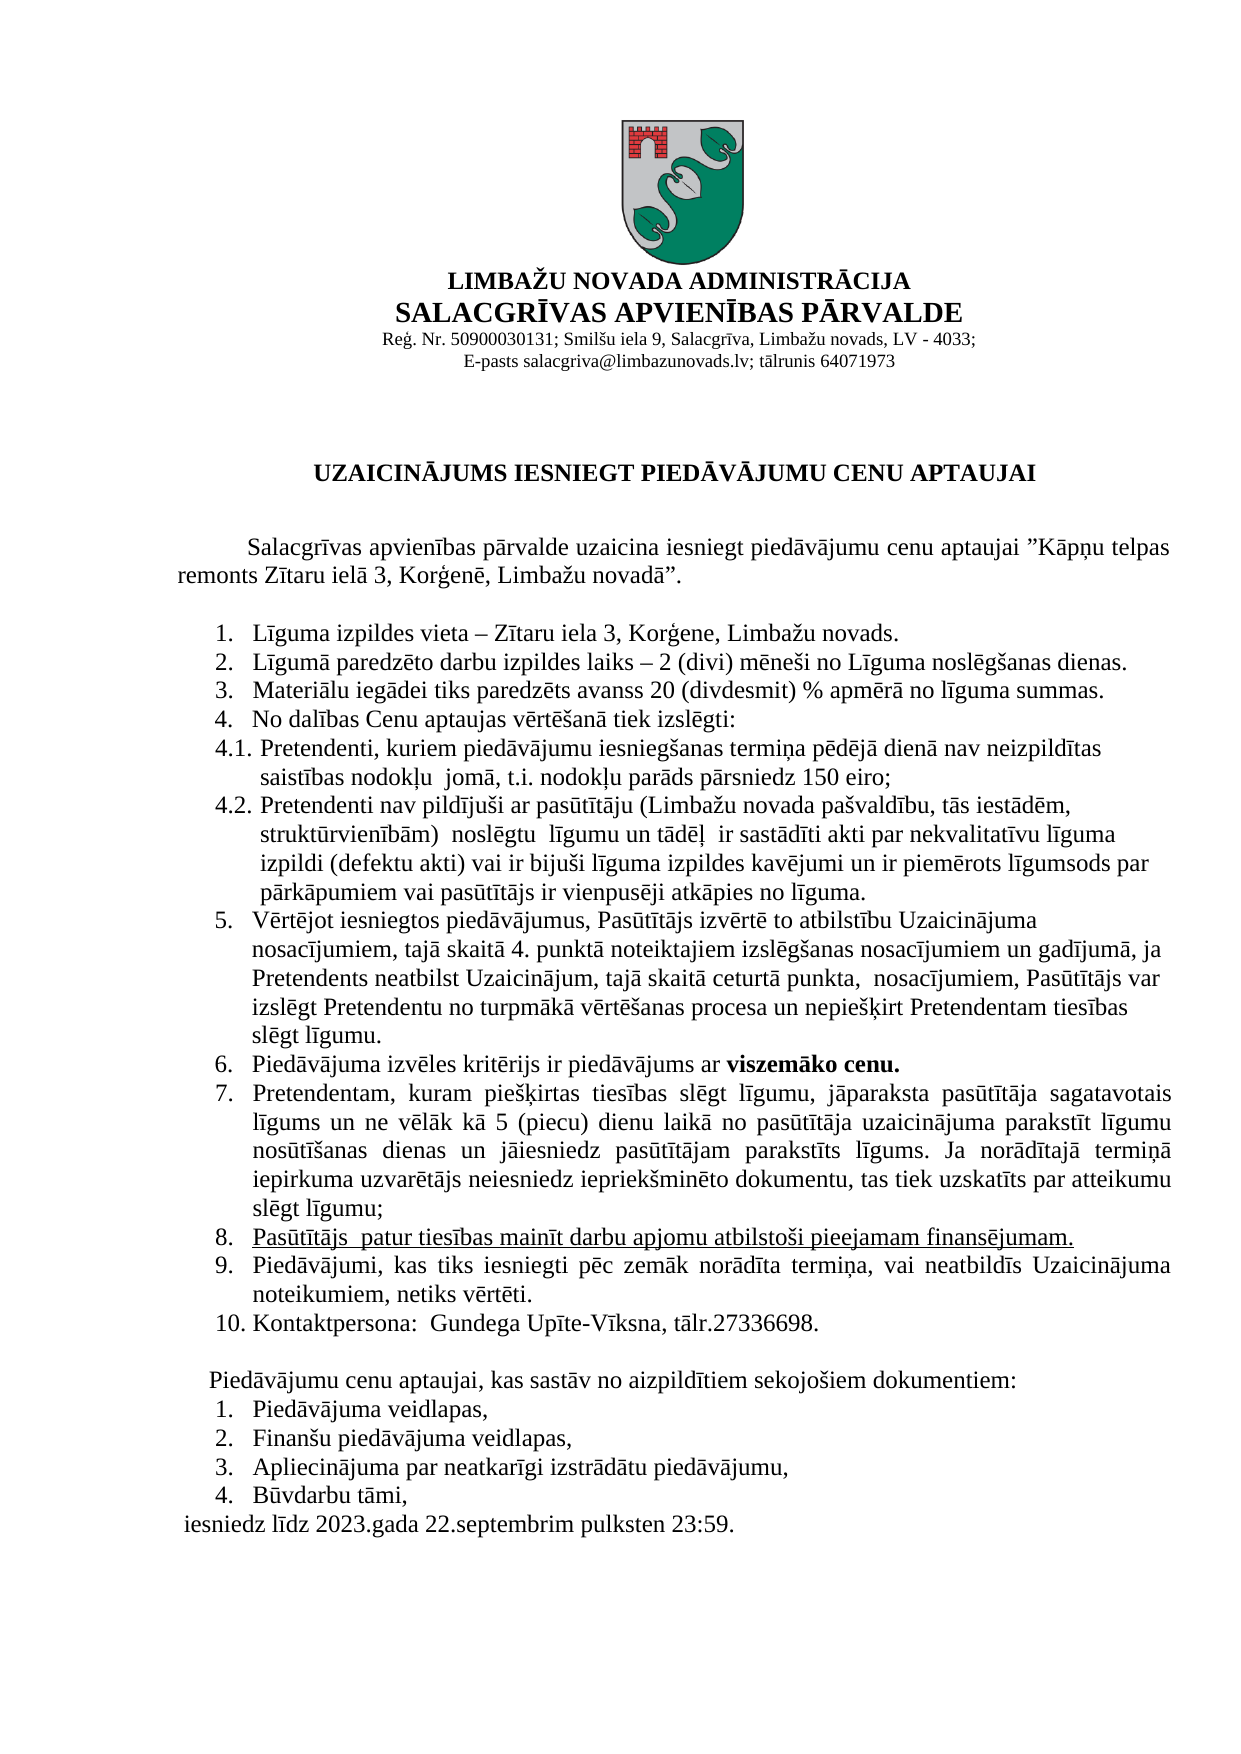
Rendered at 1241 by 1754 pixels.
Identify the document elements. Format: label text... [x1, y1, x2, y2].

text Piedāvājumu cenu aptaujai, kas sastāv no aizpildītiem sekojošiem dokumentiem: [177, 1366, 1171, 1394]
list Materiālu iegādei tiks paredzēts avanss 20 (divdesmit) % apmērā no līguma summas. [215, 676, 1181, 704]
text iesniedz līdz 2023.gada 22.septembrim pulksten 23:59. [177, 1509, 1171, 1538]
list Piedāvājuma izvēles kritērijs ir piedāvājums ar viszemāko cenu. [214, 1049, 1181, 1078]
text Reģ. Nr. 50900030131; Smilšu iela 9, Salacgrīva, Limbažu novads, LV - 4033; [177, 328, 1181, 350]
list Vērtējot iesniegtos piedāvājumus, Pasūtītājs izvērtē to atbilstību Uzaicinājuma nosacījumiem, tajā skaitā 4. punktā noteiktajiem izslēgšanas nosacījumiem un gadījumā, ja Pretendents neatbilst Uzaicinājum, tajā skaitā ceturtā punkta, nosacījumiem, Pasūtītājs var izslēgt Pretendentu no turpmākā vērtēšanas procesa un nepiešķirt Pretendentam tiesības slēgt līgumu. [382, 906, 1181, 1049]
list Pretendenti, kuriem piedāvājumu iesniegšanas termiņa pēdējā dienā nav neizpildītas saistības nodokļu jomā, t.i. nodokļu parāds pārsniedz 150 eiro; [215, 733, 1181, 791]
list Būvdarbu tāmi, [215, 1481, 1171, 1509]
list Piedāvājumi, kas tiks iesniegti pēc zemāk norādīta termiņa, vai neatbildīs Uzaicinājuma noteikumiem, netiks vērtēti. [215, 1251, 1172, 1308]
text Limbažu novada administrācija [177, 266, 1181, 295]
list Pretendentam, kuram piešķirtas tiesības slēgt līgumu, jāparaksta pasūtītāja sagatavotais līgums un ne vēlāk kā 5 (piecu) dienu laikā no pasūtītāja uzaicinājuma parakstīt līgumu nosūtīšanas dienas un jāiesniedz pasūtītājam parakstīts līgums. Ja norādītajā termiņā iepirkuma uzvarētājs neiesniedz iepriekšminēto dokumentu, tas tiek uzskatīts par atteikumu slēgt līgumu; [215, 1078, 1172, 1222]
list Pasūtītājs patur tiesības mainīt darbu apjomu atbilstoši pieejamam finansējumam. [215, 1222, 1172, 1251]
list No dalības Cenu aptaujas vērtēšanā tiek izslēgti: [214, 704, 1181, 733]
list Apliecinājuma par neatkarīgi izstrādātu piedāvājumu, [215, 1452, 1171, 1481]
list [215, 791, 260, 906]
list Piedāvājuma veidlapas, [215, 1394, 1171, 1423]
picture [619, 118, 746, 266]
list Finanšu piedāvājuma veidlapas, [215, 1423, 1171, 1452]
list Līguma izpildes vieta – Zītaru iela 3, Korģene, Limbažu novads. [215, 618, 1171, 647]
text Uzaicinājums iesniegt piedāvājumu cenu aptaujai [177, 458, 1172, 486]
list Kontaktpersona: Gundega Upīte-Vīksna, tālr.27336698. [215, 1308, 1172, 1337]
text Salacgrīvas apvienības pārvalde uzaicina iesniegt piedāvājumu cenu aptaujai ”Kāpņu telpas remonts Zītaru ielā 3, Korģenē, Limbažu novadā”. [177, 532, 1171, 589]
list Pretendenti nav pildījuši ar pasūtītāju (Limbažu novada pašvaldību, tās iestādēm, struktūrvienībām) noslēgtu līgumu un tādēļ ir sastādīti akti par nekvalitatīvu līguma izpildi (defektu akti) vai ir bijuši līguma izpildes kavējumi un ir piemērots līgumsods par pārkāpumiem vai pasūtītājs ir vienpusēji atkāpies no līguma. [866, 791, 1181, 906]
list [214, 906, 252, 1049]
text E-pasts salacgriva@limbazunovads.lv; tālrunis 64071973 [177, 350, 1181, 371]
text Salacgrīvas apvienības pārvalde [177, 295, 1181, 328]
list Līgumā paredzēto darbu izpildes laiks – 2 (divi) mēneši no Līguma noslēgšanas dienas. [215, 647, 1171, 676]
